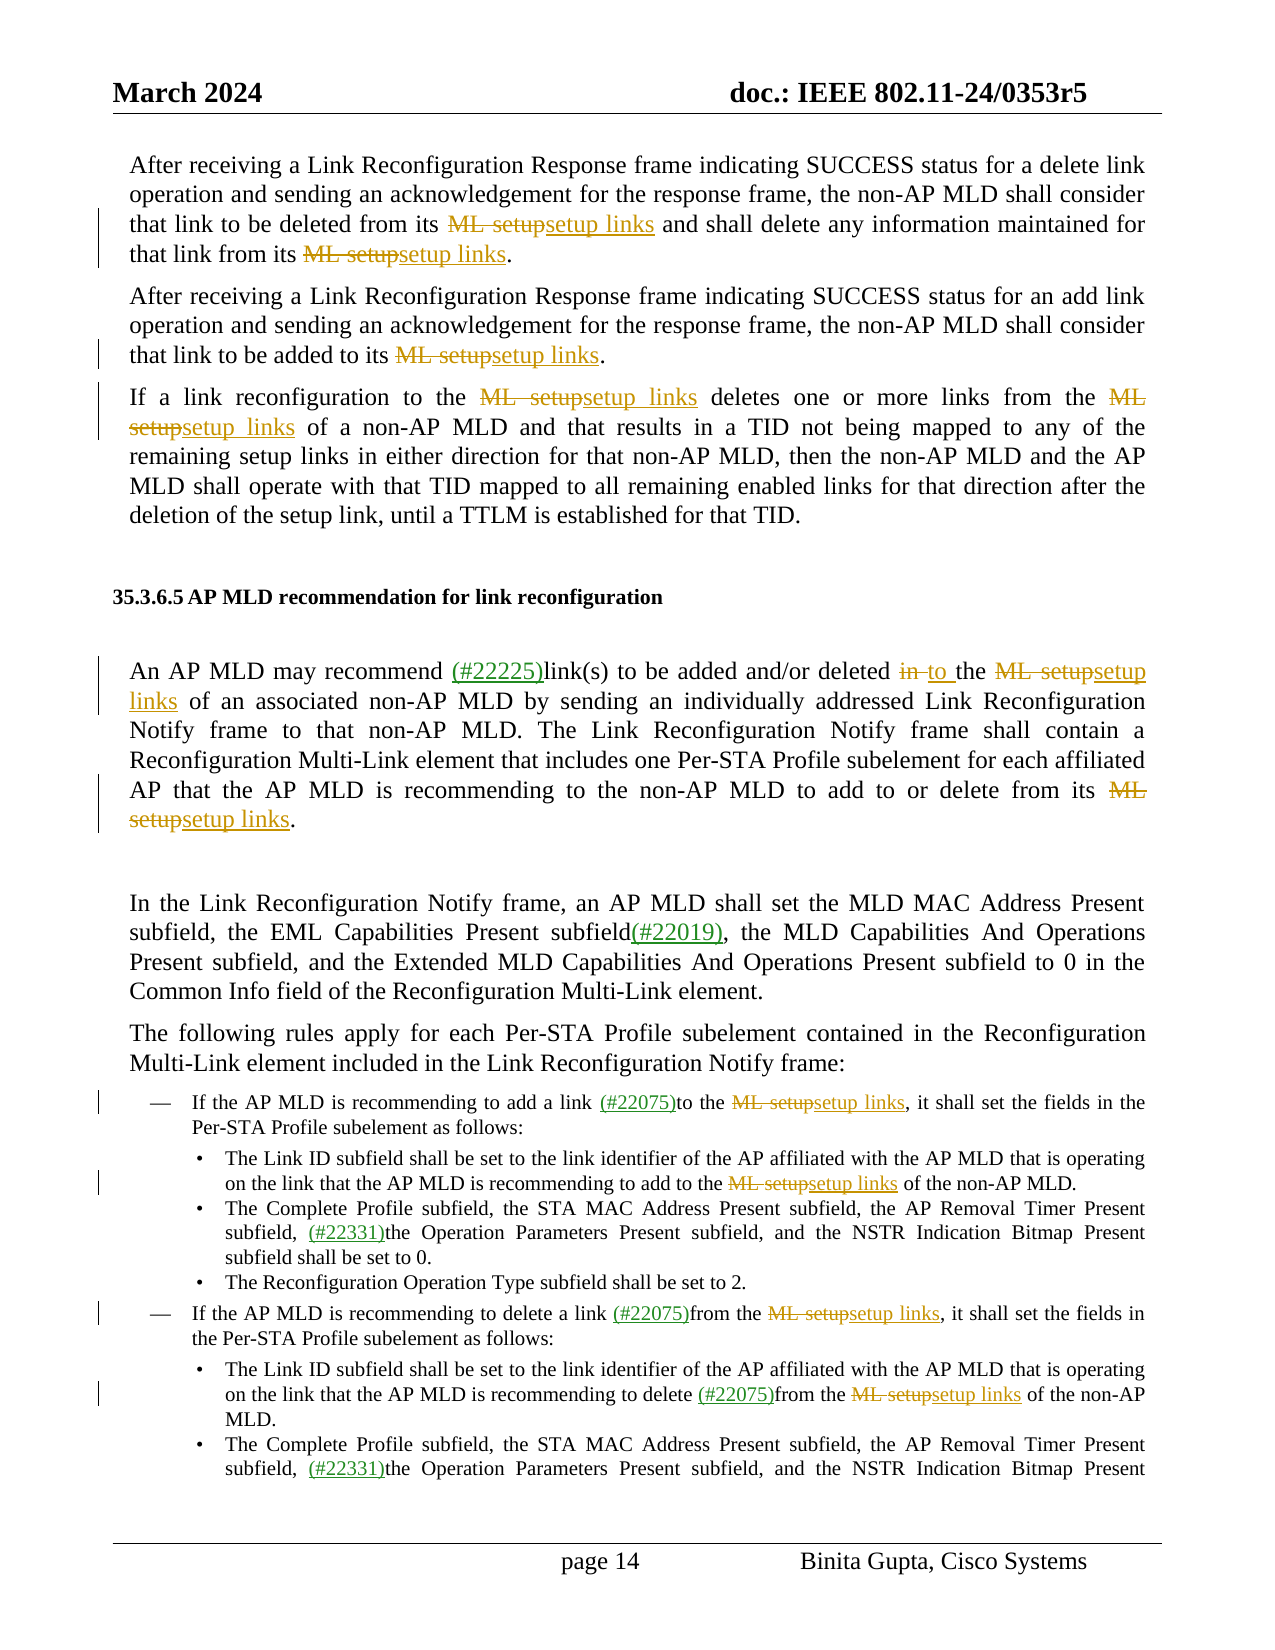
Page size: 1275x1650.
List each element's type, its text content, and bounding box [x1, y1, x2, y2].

list If the AP MLD is recommending to delete a link (#22075)from the , it shall set the fields in the Per-STA Profile subelement as follows: [150, 1301, 1146, 1350]
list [196, 1431, 1146, 1480]
list The Link ID subfield shall be set to the link identifier of the AP affiliated with the AP MLD that is operating on the link that the AP MLD is recommending to delete (#22075)from the of the non-AP MLD. [196, 1357, 1146, 1431]
list If the AP MLD is recommending to add a link (#22075)to the , it shall set the fields in the Per-STA Profile subelement as follows: [150, 1090, 1146, 1139]
text The following rules apply for each Per-STA Profile subelement contained in the Reconfiguration Multi-Link element included in the Link Reconfiguration Notify frame: [129, 1018, 1146, 1077]
text If a link reconfiguration to the deletes one or more links from the of a non-AP MLD and that results in a TID not being mapped to any of the remaining setup links in either direction for that non-AP MLD, then the non-AP MLD and the AP MLD shall operate with that TID mapped to all remaining enabled links for that direction after the deletion of the setup link, until a TTLM is established for that TID. [129, 382, 1146, 529]
text After receiving a Link Reconfiguration Response frame indicating SUCCESS status for a delete link operation and sending an acknowledgement for the response frame, the non-AP MLD shall consider that link to be deleted from its and shall delete any information maintained for that link from its . [129, 150, 1146, 267]
list The Reconfiguration Operation Type subfield shall be set to 2. [196, 1270, 1162, 1294]
text After receiving a Link Reconfiguration Response frame indicating SUCCESS status for an add link operation and sending an acknowledgement for the response frame, the non-AP MLD shall consider that link to be added to its . [129, 281, 1146, 369]
text An AP MLD may recommend (#22225)link(s) to be added and/or deleted the of an associated non-AP MLD by sending an individually addressed Link Reconfiguration Notify frame to that non-AP MLD. The Link Reconfiguration Notify frame shall contain a Reconfiguration Multi-Link element that includes one Per-STA Profile subelement for each affiliated AP that the AP MLD is recommending to the non-AP MLD to add to or delete from its . [129, 656, 1146, 833]
subtitle AP MLD recommendation for link reconfiguration [112, 584, 1162, 609]
list The Link ID subfield shall be set to the link identifier of the AP affiliated with the AP MLD that is operating on the link that the AP MLD is recommending to add to the of the non-AP MLD. [196, 1146, 1146, 1195]
text In the Link Reconfiguration Notify frame, an AP MLD shall set the MLD MAC Address Present subfield, the EML Capabilities Present subfield(#22019), the MLD Capabilities And Operations Present subfield, and the Extended MLD Capabilities And Operations Present subfield to 0 in the Common Info field of the Reconfiguration Multi-Link element. [129, 888, 1146, 1005]
